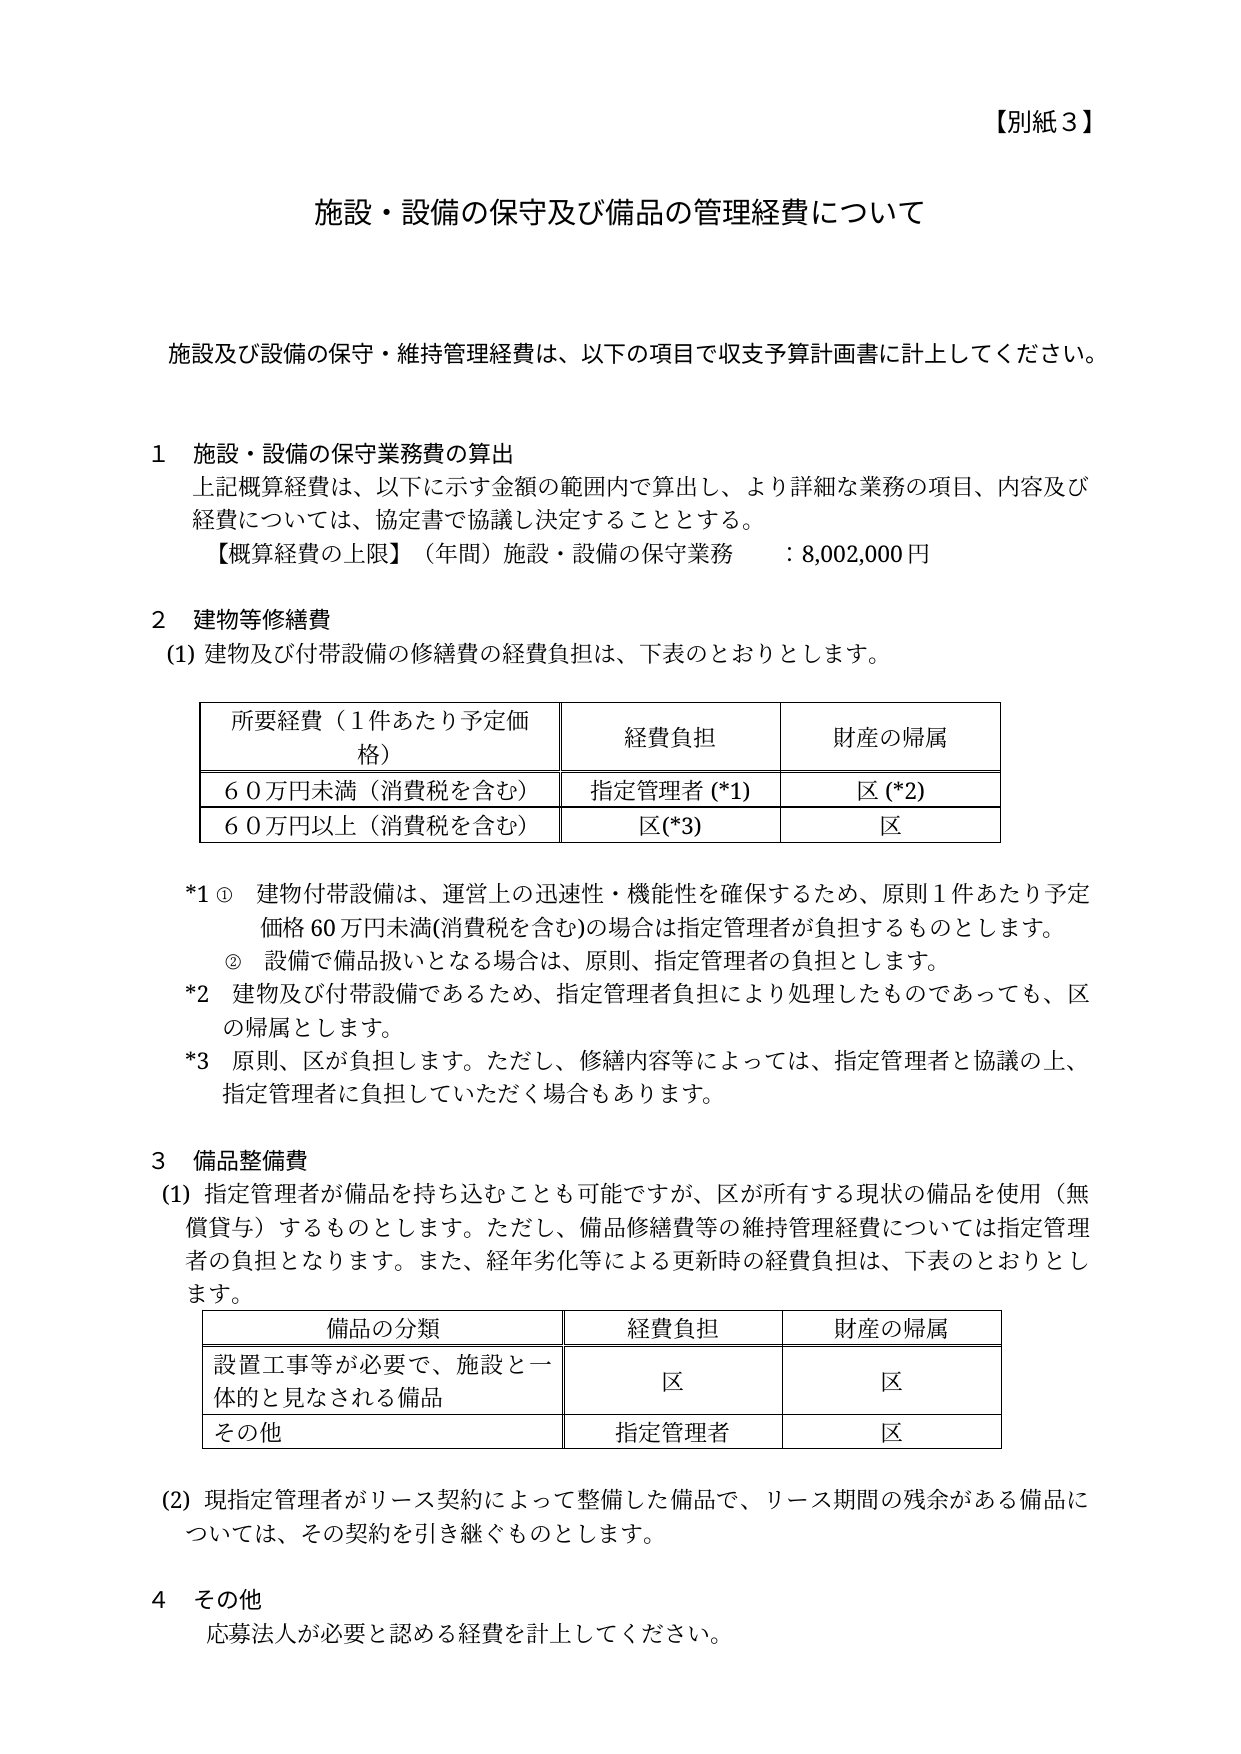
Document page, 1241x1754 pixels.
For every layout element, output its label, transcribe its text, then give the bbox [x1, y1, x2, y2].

table_cell 指定管理者 [565, 1415, 782, 1448]
table_cell ６０万円以上（消費税を含む） [201, 808, 559, 842]
table_header 財産の帰属 [783, 1311, 1001, 1344]
text １ 施設・設備の保守業務費の算出 [148, 436, 1092, 469]
table_cell ６０万円未満（消費税を含む） [201, 773, 559, 806]
table_header 所要経費（１件あたり予定価格） [201, 703, 559, 770]
text 施設及び設備の保守・維持管理経費は、以下の項目で収支予算計画書に計上してください。 [148, 336, 1092, 369]
text ３ 備品整備費 [148, 1143, 1092, 1176]
table_header 経費負担 [565, 1311, 782, 1344]
table_cell 設置工事等が必要で、施設と一体的と見なされる備品 [203, 1347, 562, 1414]
table_cell 区(*3) [562, 808, 780, 842]
list 建物及び付帯設備の修繕費の経費負担は、下表のとおりとします。 [166, 636, 1092, 669]
table_header 備品の分類 [203, 1311, 562, 1344]
text 応募法人が必要と認める経費を計上してください。 [185, 1616, 1092, 1649]
text *1 ① 建物付帯設備は、運営上の迅速性・機能性を確保するため、原則１件あたり予定価格60万円未満(消費税を含む)の場合は指定管理者が負担するものとします。 [185, 876, 1092, 943]
table_cell 区 [783, 1347, 1001, 1414]
text 上記概算経費は、以下に示す金額の範囲内で算出し、より詳細な業務の項目、内容及び経費については、協定書で協議し決定することとする。 [192, 469, 1092, 536]
table_cell 区 [783, 1415, 1001, 1448]
text *2 建物及び付帯設備であるため、指定管理者負担により処理したものであっても、区の帰属とします。 [185, 976, 1092, 1043]
table_cell 区 [781, 808, 1000, 842]
text *3 原則、区が負担します。ただし、修繕内容等によっては、指定管理者と協議の上、指定管理者に負担していただく場合もあります。 [185, 1043, 1092, 1109]
table_cell 区 (*2) [781, 773, 1000, 806]
text 【概算経費の上限】（年間）施設・設備の保守業務 ：8,002,000円 [185, 536, 1092, 569]
table_cell 指定管理者 (*1) [562, 773, 780, 806]
text ２ 建物等修繕費 [148, 602, 1092, 636]
text ② 設備で備品扱いとなる場合は、原則、指定管理者の負担とします。 [224, 943, 1092, 976]
table_cell 区 [565, 1347, 782, 1414]
list 現指定管理者がリース契約によって整備した備品で、リース期間の残余がある備品については、その契約を引き継ぐものとします。 [162, 1482, 1092, 1549]
table_header 経費負担 [562, 703, 780, 770]
text 施設・設備の保守及び備品の管理経費について [148, 177, 1092, 244]
table_header 財産の帰属 [781, 703, 1000, 770]
text ４ その他 [148, 1582, 1092, 1616]
table_cell その他 [203, 1415, 562, 1448]
list 指定管理者が備品を持ち込むことも可能ですが、区が所有する現状の備品を使用（無償貸与）するものとします。ただし、備品修繕費等の維持管理経費については指定管理者の負担となります。また、経年劣化等による更新時の経費負担は、下表のとおりとします。 [162, 1176, 1092, 1309]
